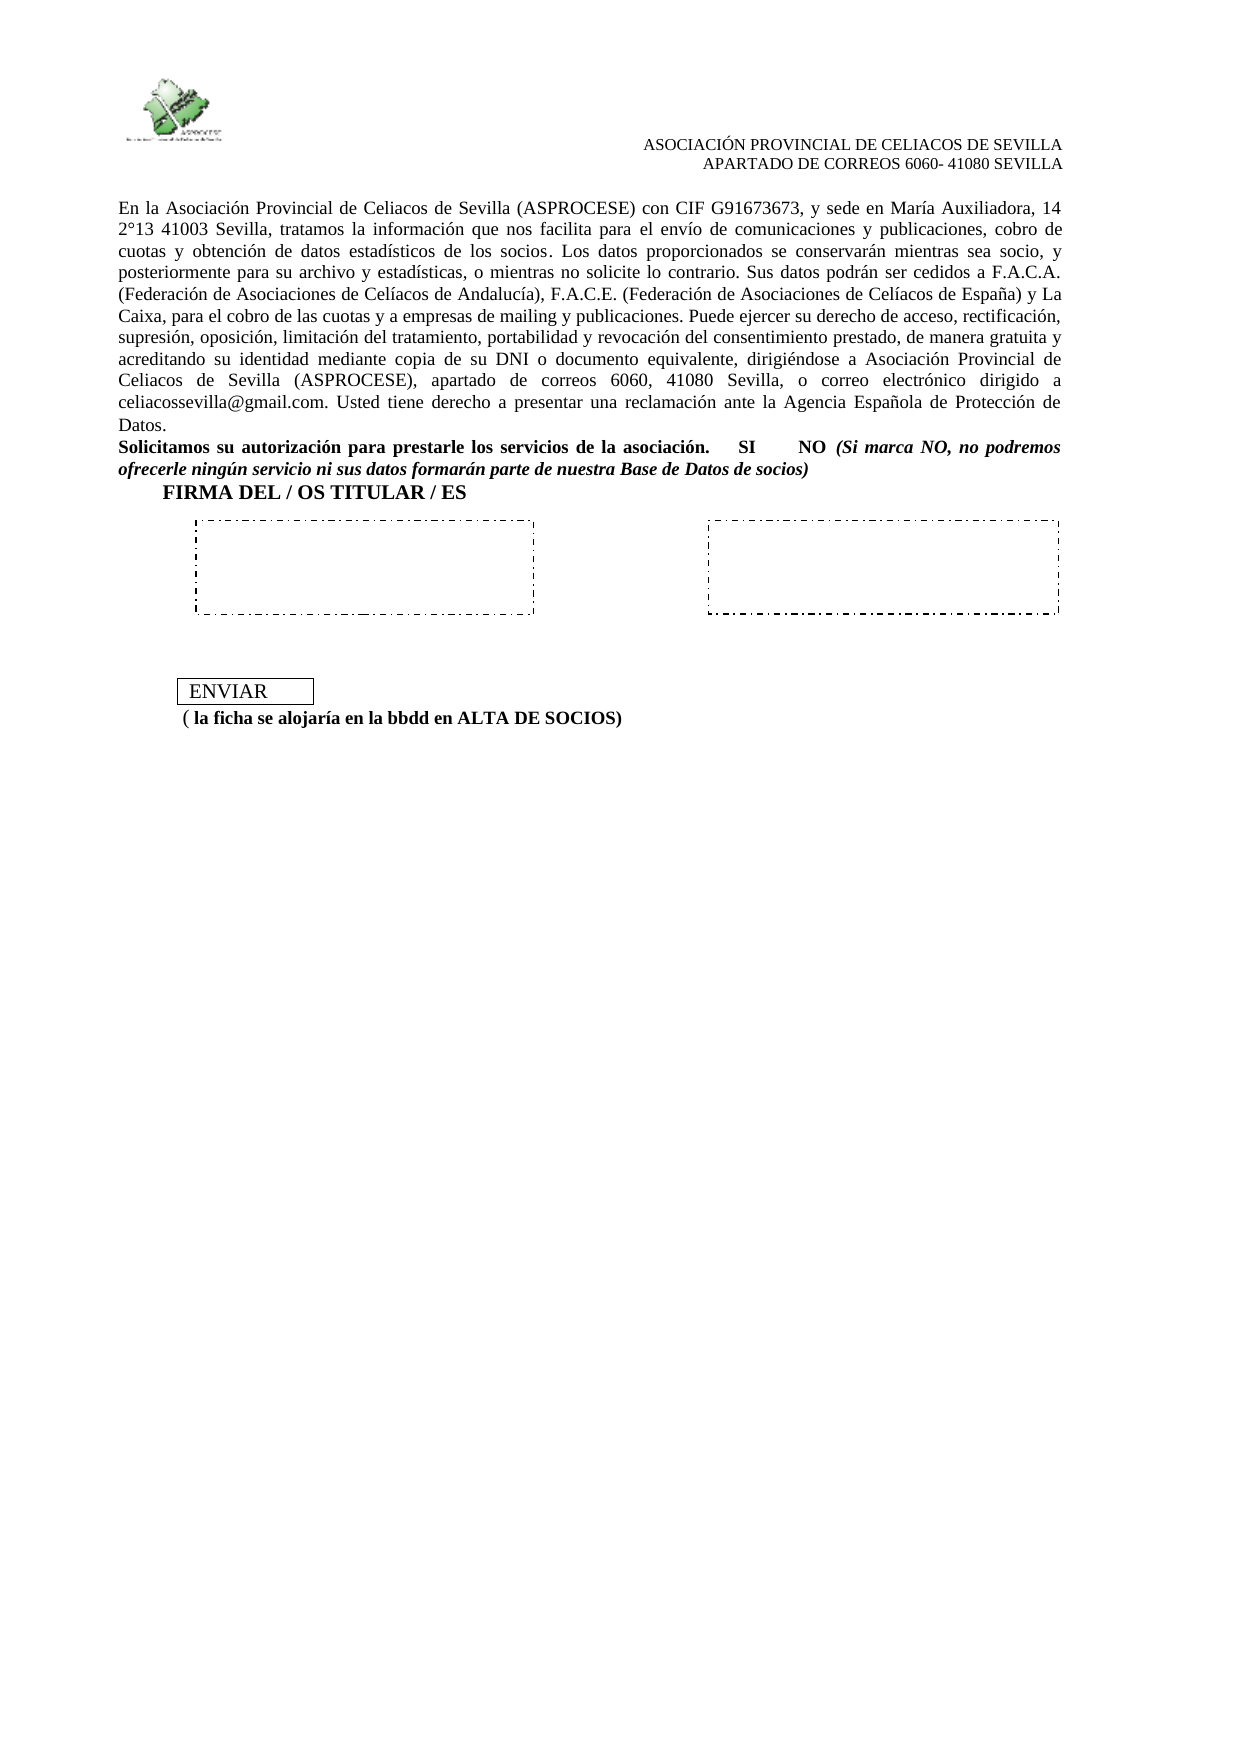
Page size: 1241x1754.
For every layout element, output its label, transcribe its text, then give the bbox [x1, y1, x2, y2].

text Solicitamos su autorización para prestarle los servicios de la asociación.  SI  NO (Si marca NO, no podremos ofrecerle ningún servicio ni sus datos formarán parte de nuestra Base de Datos de socios) [118, 436, 1063, 479]
text En la Asociación Provincial de Celiacos de Sevilla (ASPROCESE) con CIF G91673673, y sede en María Auxiliadora, 14 2°13 41003 Sevilla, tratamos la información que nos facilita para el envío de comunicaciones y publicaciones, cobro de cuotas y obtención de datos estadísticos de los socios. Los datos proporcionados se conservarán mientras sea socio, y posteriormente para su archivo y estadísticas, o mientras no solicite lo contrario. Sus datos podrán ser cedidos a F.A.C.A. (Federación de Asociaciones de Celíacos de Andalucía), F.A.C.E. (Federación de Asociaciones de Celíacos de España) y La Caixa, para el cobro de las cuotas y a empresas de mailing y publicaciones. Puede ejercer su derecho de acceso, rectificación, supresión, oposición, limitación del tratamiento, portabilidad y revocación del consentimiento prestado, de manera gratuita y acreditando su identidad mediante copia de su DNI o documento equivalente, dirigiéndose a Asociación Provincial de Celiacos de Sevilla (ASPROCESE), apartado de correos 6060, 41080 Sevilla, o correo electrónico dirigido a celiacossevilla@gmail.com. Usted tiene derecho a presentar una reclamación ante la Agencia Española de Protección de Datos. [118, 197, 1063, 436]
text ( la ficha se alojaría en la bbdd en ALTA DE SOCIOS) [177, 705, 1063, 729]
picture [118, 73, 235, 150]
table_header ENVIAR [178, 679, 313, 704]
text FIRMA DEL / OS TITULAR / ES [162, 479, 1063, 504]
